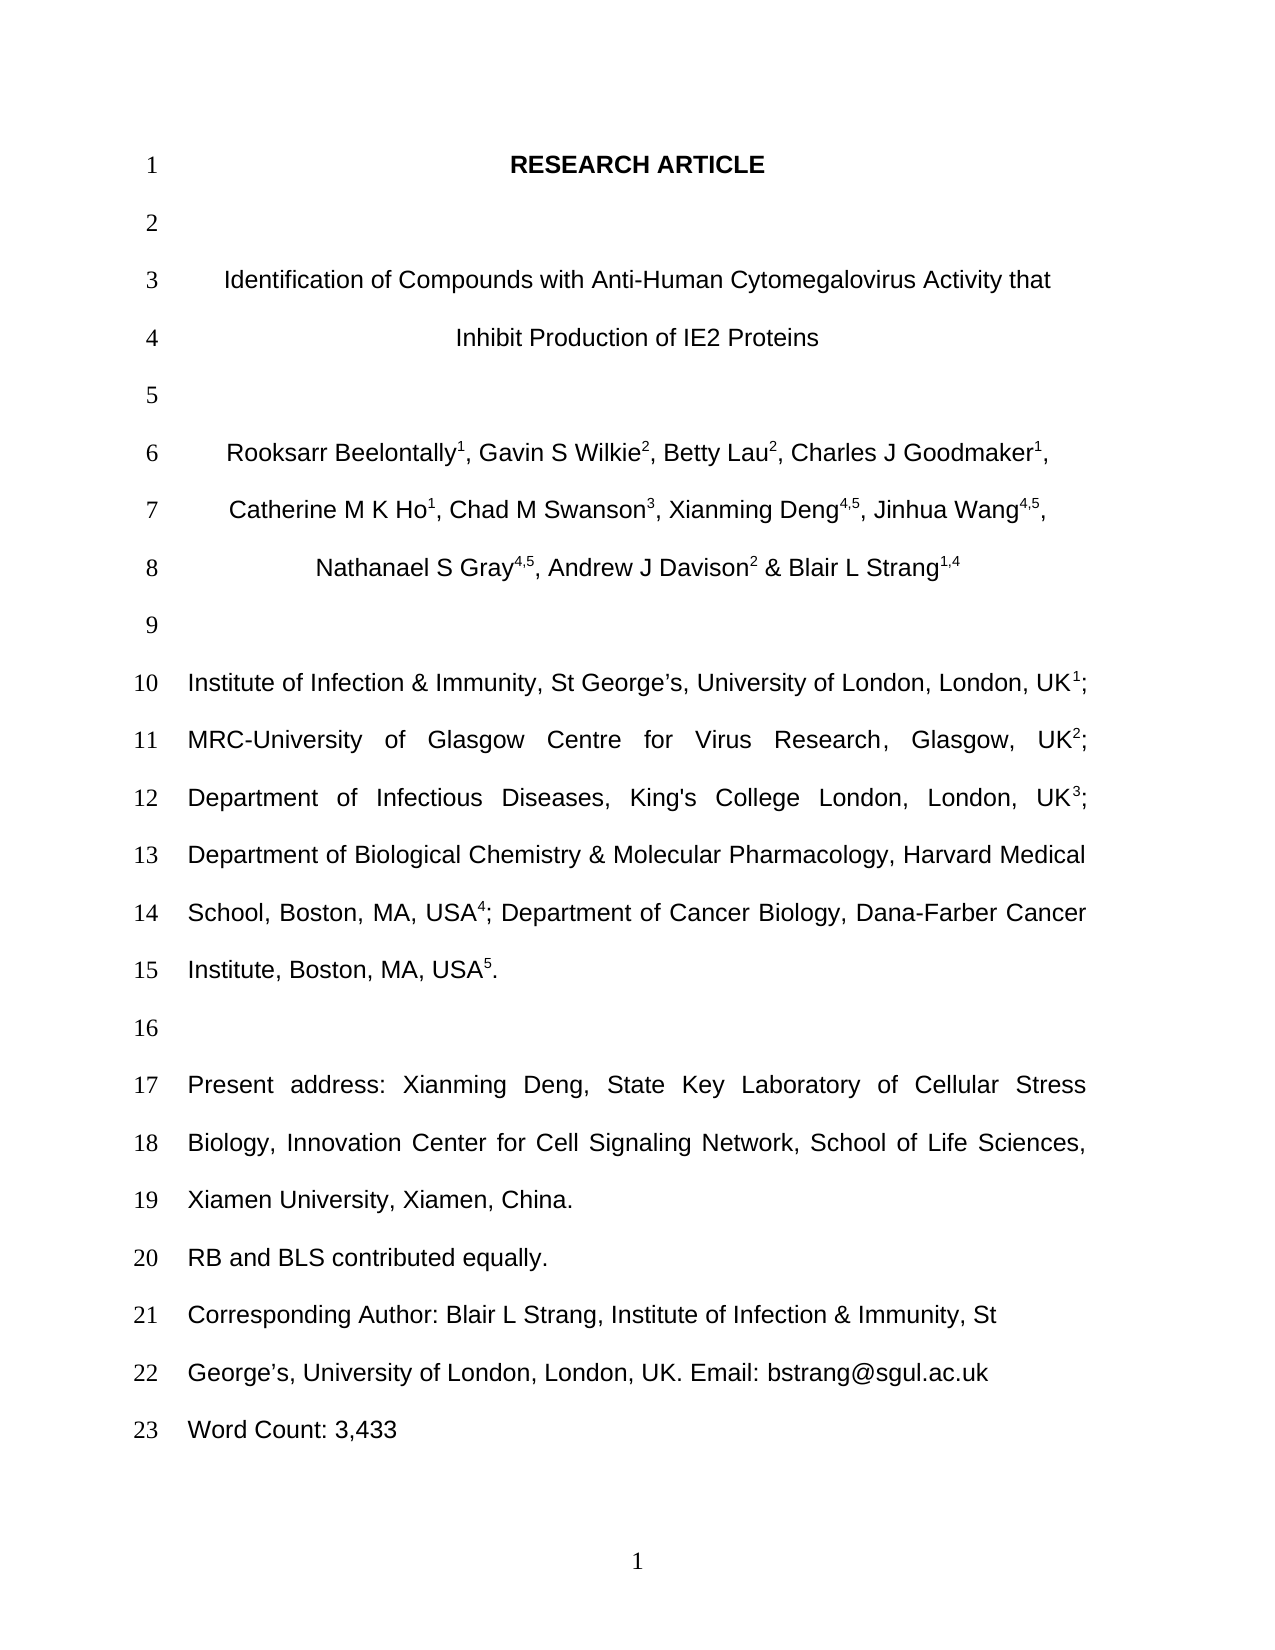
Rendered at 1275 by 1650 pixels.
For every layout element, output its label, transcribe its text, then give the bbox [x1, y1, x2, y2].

text Present address: Xianming Deng, State Key Laboratory of Cellular Stress Biology, Innovation Center for Cell Signaling Network, School of Life Sciences, Xiamen University, Xiamen, China. [187, 1070, 1087, 1214]
text Institute of Infection & Immunity, St George’s, University of London, London, UK1; MRC-University of Glasgow Centre for Virus Research, Glasgow, UK2; Department of Infectious Diseases, King's College London, London, UK3; Department of Biological Chemistry & Molecular Pharmacology, Harvard Medical School, Boston, MA, USA4; Department of Cancer Biology, Dana-Farber Cancer Institute, Boston, MA, USA5. [187, 667, 1087, 984]
text Identification of Compounds with Anti-Human Cytomegalovirus Activity that Inhibit Production of IE2 Proteins [187, 265, 1087, 351]
text RB and BLS contributed equally. [187, 1242, 1087, 1271]
text Rooksarr Beelontally1, Gavin S Wilkie2, Betty Lau2, Charles J Goodmaker1, Catherine M K Ho1, Chad M Swanson3, Xianming Deng4,5, Jinhua Wang4,5, Nathanael S Gray4,5, Andrew J Davison2 & Blair L Strang1,4 [187, 437, 1087, 581]
text RESEARCH ARTICLE [187, 150, 1087, 179]
text Word Count: 3,433 [187, 1415, 1087, 1444]
text Corresponding Author: Blair L Strang, Institute of Infection & Immunity, St George’s, University of London, London, UK. Email: bstrang@sgul.ac.uk [187, 1300, 1087, 1386]
